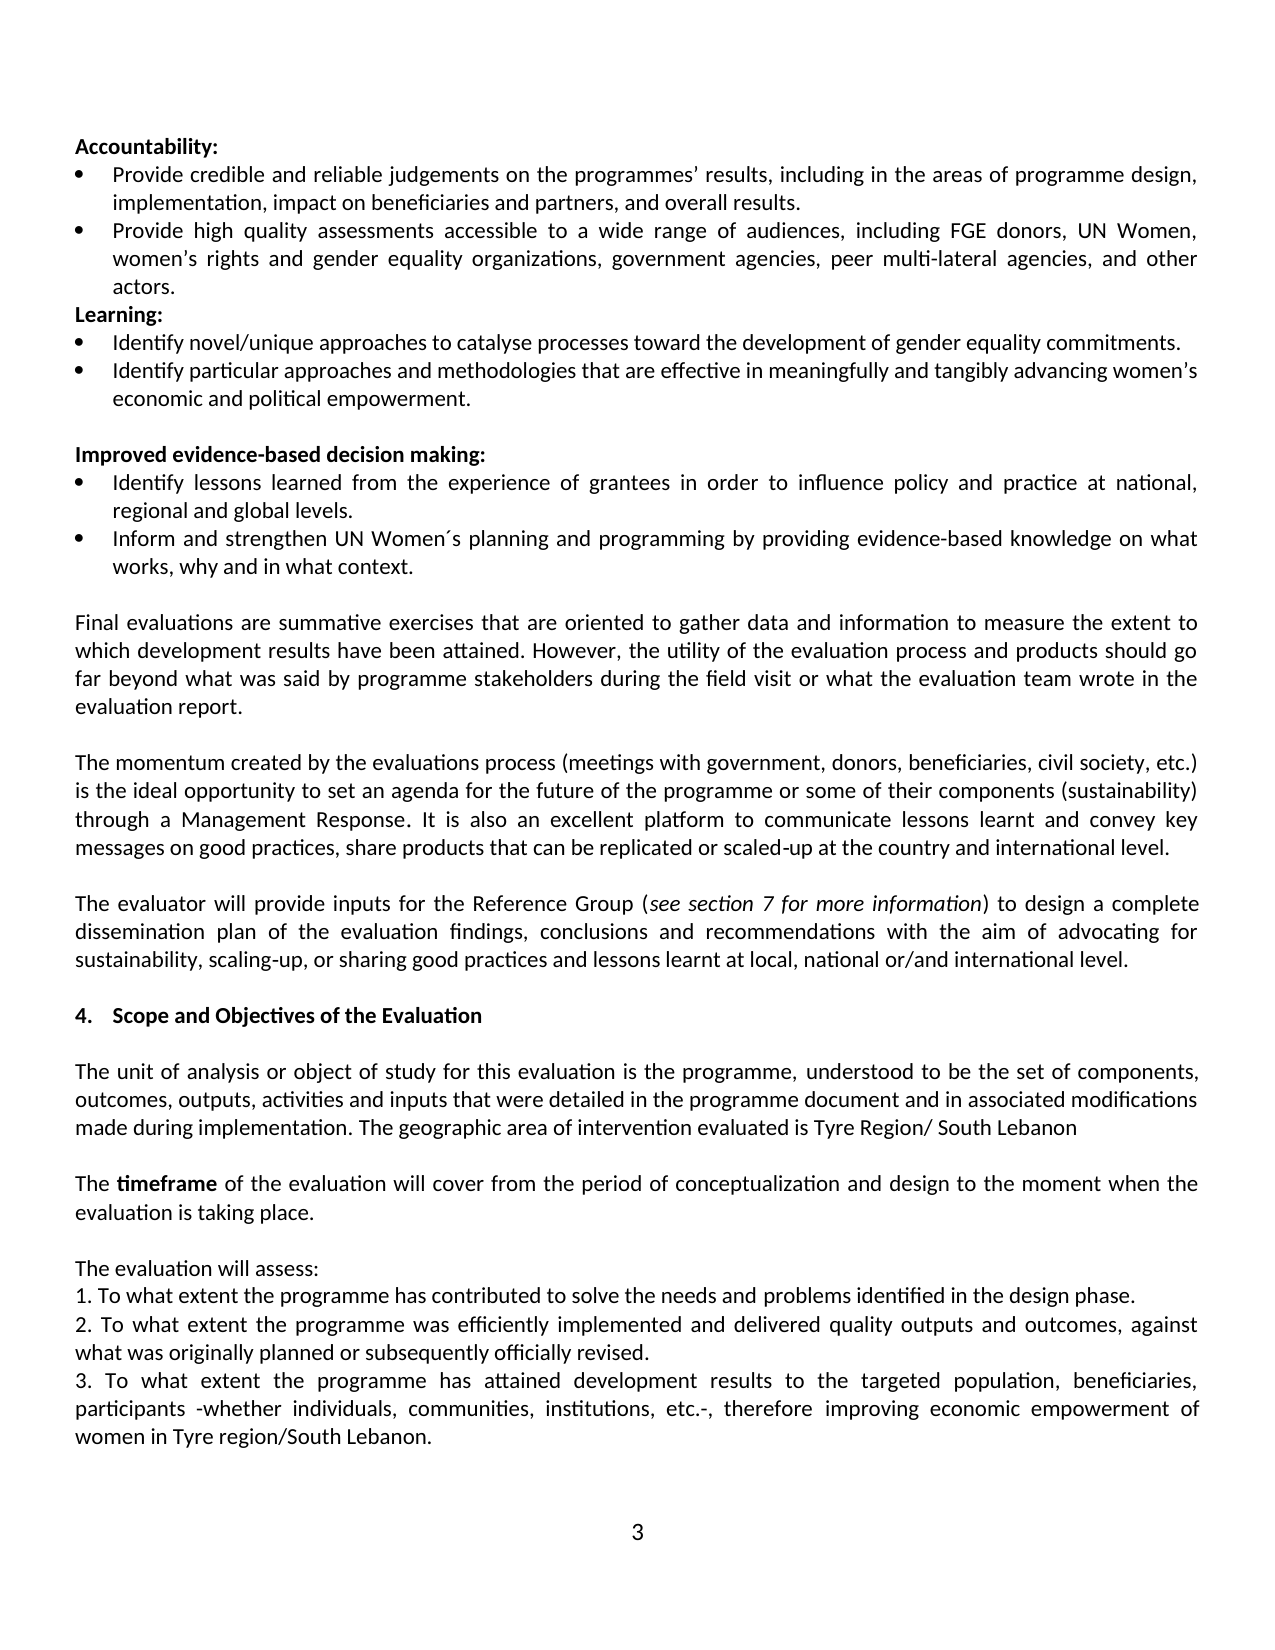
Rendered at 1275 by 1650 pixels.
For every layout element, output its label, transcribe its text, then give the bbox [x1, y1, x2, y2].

text Accountability: [75, 132, 1200, 160]
text The unit of analysis or object of study for this evaluation is the programme, understood to be the set of components, outcomes, outputs, activities and inputs that were detailed in the programme document and in associated modifications made during implementation. The geographic area of intervention evaluated is Tyre Region/ South Lebanon [75, 1057, 1200, 1142]
list Provide credible and reliable judgements on the programmes’ results, including in the areas of programme design, implementation, impact on beneficiaries and partners, and overall results. [75, 160, 1200, 216]
text The evaluation will assess: [75, 1254, 1200, 1282]
list Scope and Objectives of the Evaluation [75, 1001, 1200, 1029]
text Learning: [75, 300, 1200, 328]
text 1. To what extent the programme has contributed to solve the needs and problems identified in the design phase. [75, 1282, 1200, 1310]
list Inform and strengthen UN Women´s planning and programming by providing evidence-based knowledge on what works, why and in what context. [75, 524, 1200, 580]
text The evaluator will provide inputs for the Reference Group (see section 7 for more information) to design a complete dissemination plan of the evaluation findings, conclusions and recommendations with the aim of advocating for sustainability, scaling‐up, or sharing good practices and lessons learnt at local, national or/and international level. [75, 889, 1200, 973]
text The momentum created by the evaluations process (meetings with government, donors, beneficiaries, civil society, etc.) is the ideal opportunity to set an agenda for the future of the programme or some of their components (sustainability) through a Management Response. It is also an excellent platform to communicate lessons learnt and convey key messages on good practices, share products that can be replicated or scaled‐up at the country and international level. [75, 748, 1200, 861]
text The timeframe of the evaluation will cover from the period of conceptualization and design to the moment when the evaluation is taking place. [75, 1169, 1200, 1226]
text Improved evidence-based decision making: [75, 440, 1200, 468]
text Final evaluations are summative exercises that are oriented to gather data and information to measure the extent to which development results have been attained. However, the utility of the evaluation process and products should go far beyond what was said by programme stakeholders during the field visit or what the evaluation team wrote in the evaluation report. [75, 608, 1200, 720]
list Identify lessons learned from the experience of grantees in order to influence policy and practice at national, regional and global levels. [75, 468, 1200, 524]
text 3. To what extent the programme has attained development results to the targeted population, beneficiaries, participants -whether individuals, communities, institutions, etc.-, therefore improving economic empowerment of women in Tyre region/South Lebanon. [75, 1366, 1200, 1450]
list Identify particular approaches and methodologies that are effective in meaningfully and tangibly advancing women’s economic and political empowerment. [75, 356, 1200, 412]
text 2. To what extent the programme was efficiently implemented and delivered quality outputs and outcomes, against what was originally planned or subsequently officially revised. [75, 1310, 1200, 1366]
list Identify novel/unique approaches to catalyse processes toward the development of gender equality commitments. [75, 328, 1200, 356]
list Provide high quality assessments accessible to a wide range of audiences, including FGE donors, UN Women, women’s rights and gender equality organizations, government agencies, peer multi-lateral agencies, and other actors. [75, 216, 1200, 300]
